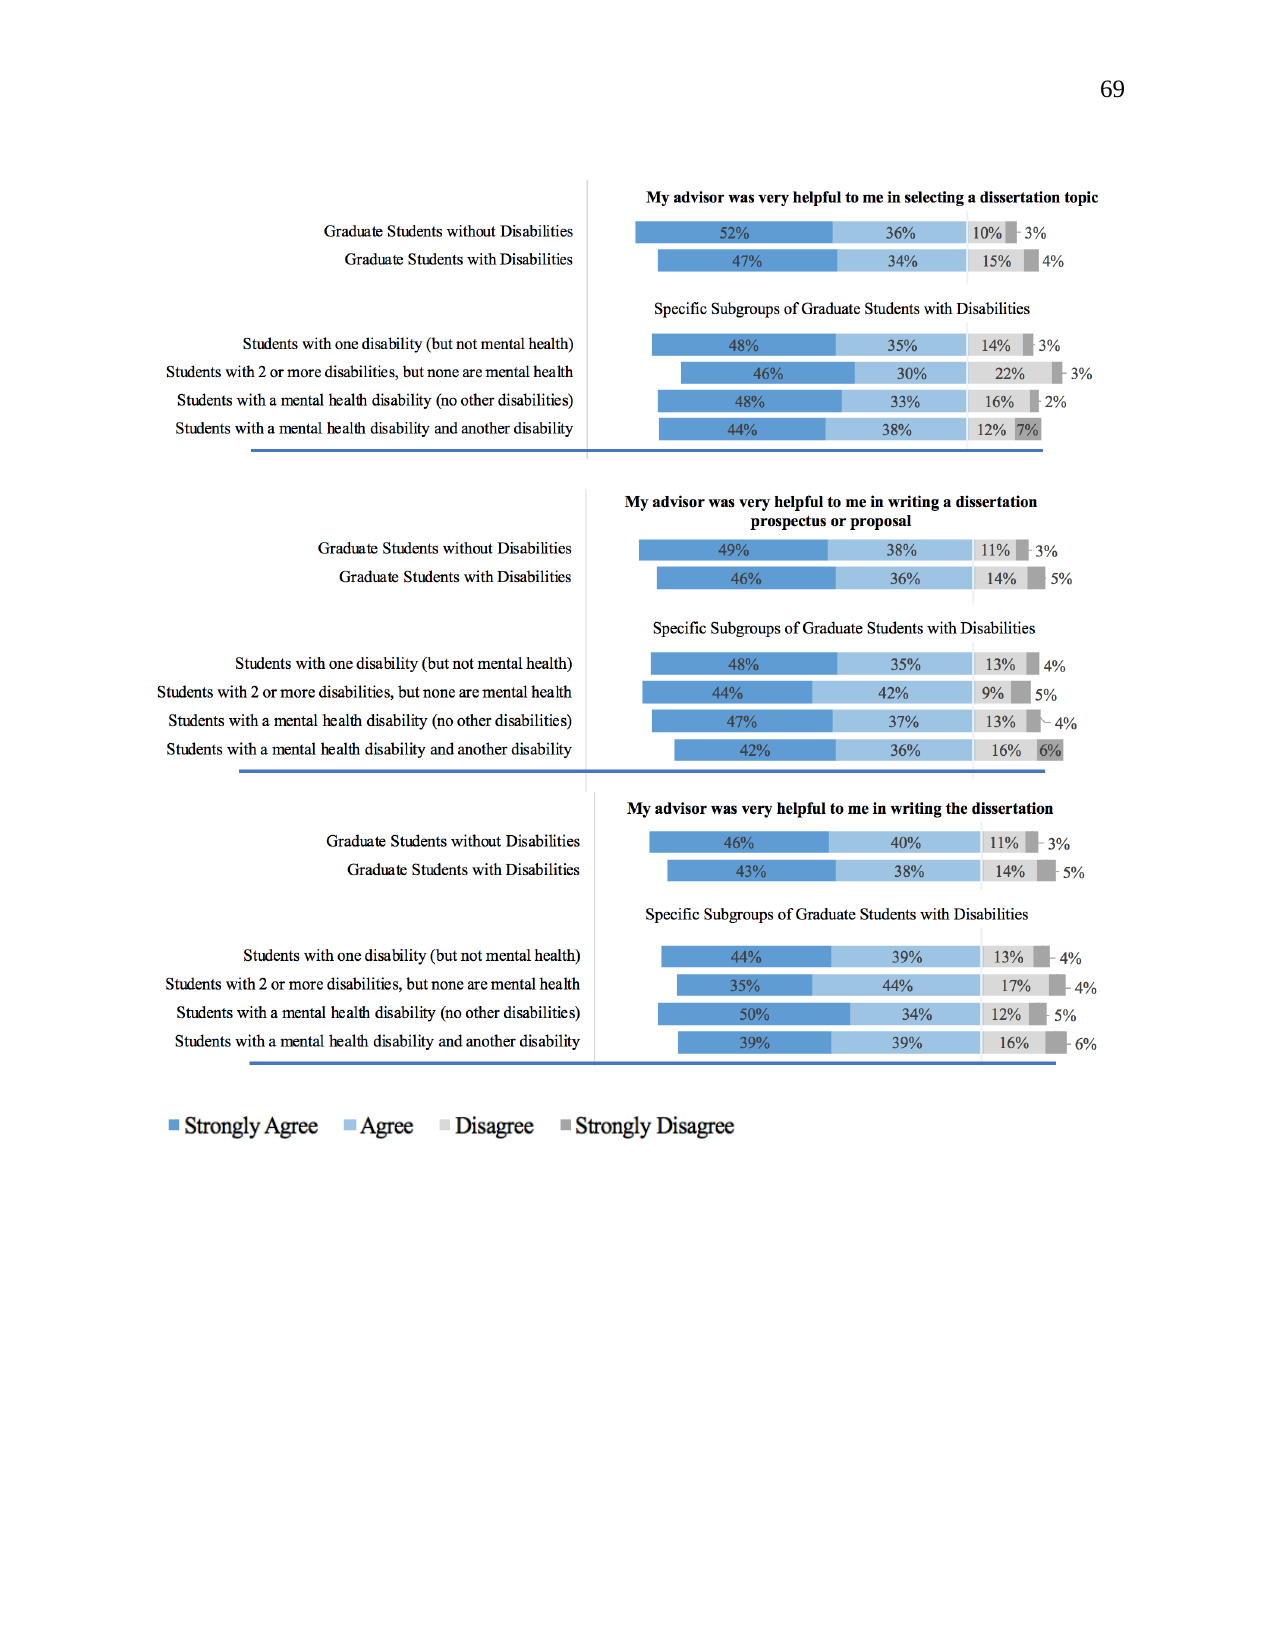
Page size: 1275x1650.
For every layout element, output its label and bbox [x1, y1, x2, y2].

picture [150, 180, 1116, 459]
picture [150, 1102, 744, 1152]
picture [150, 489, 1113, 1073]
